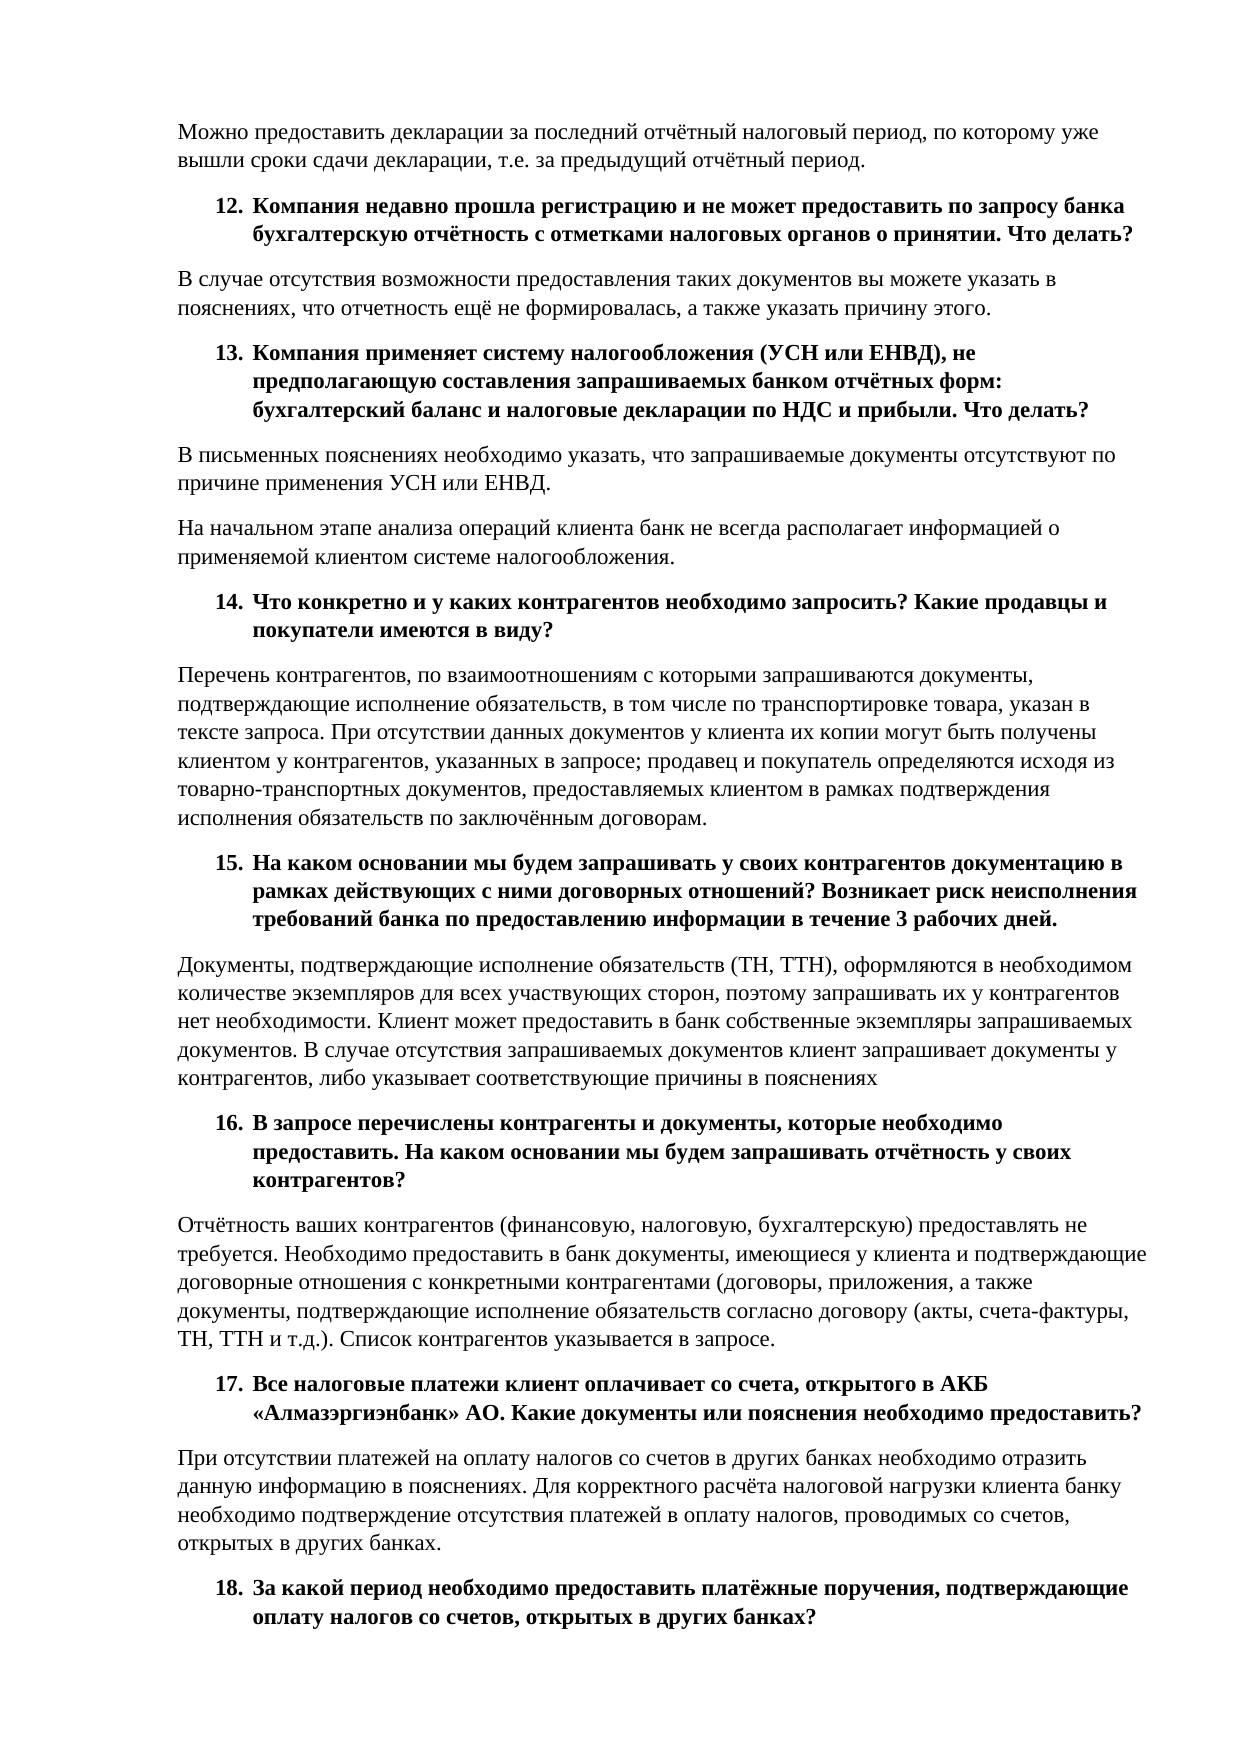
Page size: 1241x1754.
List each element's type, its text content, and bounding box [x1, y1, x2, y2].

list За какой период необходимо предоставить платёжные поручения, подтверждающие оплату налогов со счетов, открытых в других банках? [215, 1574, 1152, 1629]
text Можно предоставить декларации за последний отчётный налоговый период, по которому уже вышли сроки сдачи декларации, т.е. за предыдущий отчётный период. [177, 118, 1152, 173]
text Документы, подтверждающие исполнение обязательств (ТН, ТТН), оформляются в необходимом количестве экземпляров для всех участвующих сторон, поэтому запрашивать их у контрагентов нет необходимости. Клиент может предоставить в банк собственные экземпляры запрашиваемых документов. В случае отсутствия запрашиваемых документов клиент запрашивает документы у контрагентов, либо указывает соответствующие причины в пояснениях [177, 951, 1152, 1091]
text Отчётность ваших контрагентов (финансовую, налоговую, бухгалтерскую) предоставлять не требуется. Необходимо предоставить в банк документы, имеющиеся у клиента и подтверждающие договорные отношения с конкретными контрагентами (договоры, приложения, а также документы, подтверждающие исполнение обязательств согласно договору (акты, счета-фактуры, ТН, ТТН и т.д.). Список контрагентов указывается в запросе. [177, 1211, 1152, 1352]
text При отсутствии платежей на оплату налогов со счетов в других банках необходимо отразить данную информацию в пояснениях. Для корректного расчёта налоговой нагрузки клиента банку необходимо подтверждение отсутствия платежей в оплату налогов, проводимых со счетов, открытых в других банках. [177, 1444, 1152, 1556]
list Все налоговые платежи клиент оплачивает со счета, открытого в АКБ «Алмазэргиэнбанк» АО. Какие документы или пояснения необходимо предоставить? [215, 1370, 1152, 1425]
text На начальном этапе анализа операций клиента банк не всегда располагает информацией о применяемой клиентом системе налогообложения. [177, 514, 1152, 569]
list На каком основании мы будем запрашивать у своих контрагентов документацию в рамках действующих с ними договорных отношений? Возникает риск неисполнения требований банка по предоставлению информации в течение 3 рабочих дней. [215, 849, 1152, 932]
list Что конкретно и у каких контрагентов необходимо запросить? Какие продавцы и покупатели имеются в виду? [215, 588, 1152, 643]
text В случае отсутствия возможности предоставления таких документов вы можете указать в пояснениях, что отчетность ещё не формировалась, а также указать причину этого. [177, 265, 1152, 320]
list Компания применяет систему налогообложения (УСН или ЕНВД), не предполагающую составления запрашиваемых банком отчётных форм: бухгалтерский баланс и налоговые декларации по НДС и прибыли. Что делать? [215, 339, 1152, 422]
list Компания недавно прошла регистрацию и не может предоставить по запросу банка бухгалтерскую отчётность с отметками налоговых органов о принятии. Что делать? [215, 192, 1152, 246]
text В письменных пояснениях необходимо указать, что запрашиваемые документы отсутствуют по причине применения УСН или ЕНВД. [177, 441, 1152, 496]
list В запросе перечислены контрагенты и документы, которые необходимо предоставить. На каком основании мы будем запрашивать отчётность у своих контрагентов? [215, 1109, 1152, 1193]
text Перечень контрагентов, по взаимоотношениям с которыми запрашиваются документы, подтверждающие исполнение обязательств, в том числе по транспортировке товара, указан в тексте запроса. При отсутствии данных документов у клиента их копии могут быть получены клиентом у контрагентов, указанных в запросе; продавец и покупатель определяются исходя из товарно-транспортных документов, предоставляемых клиентом в рамках подтверждения исполнения обязательств по заключённым договорам. [177, 661, 1152, 830]
